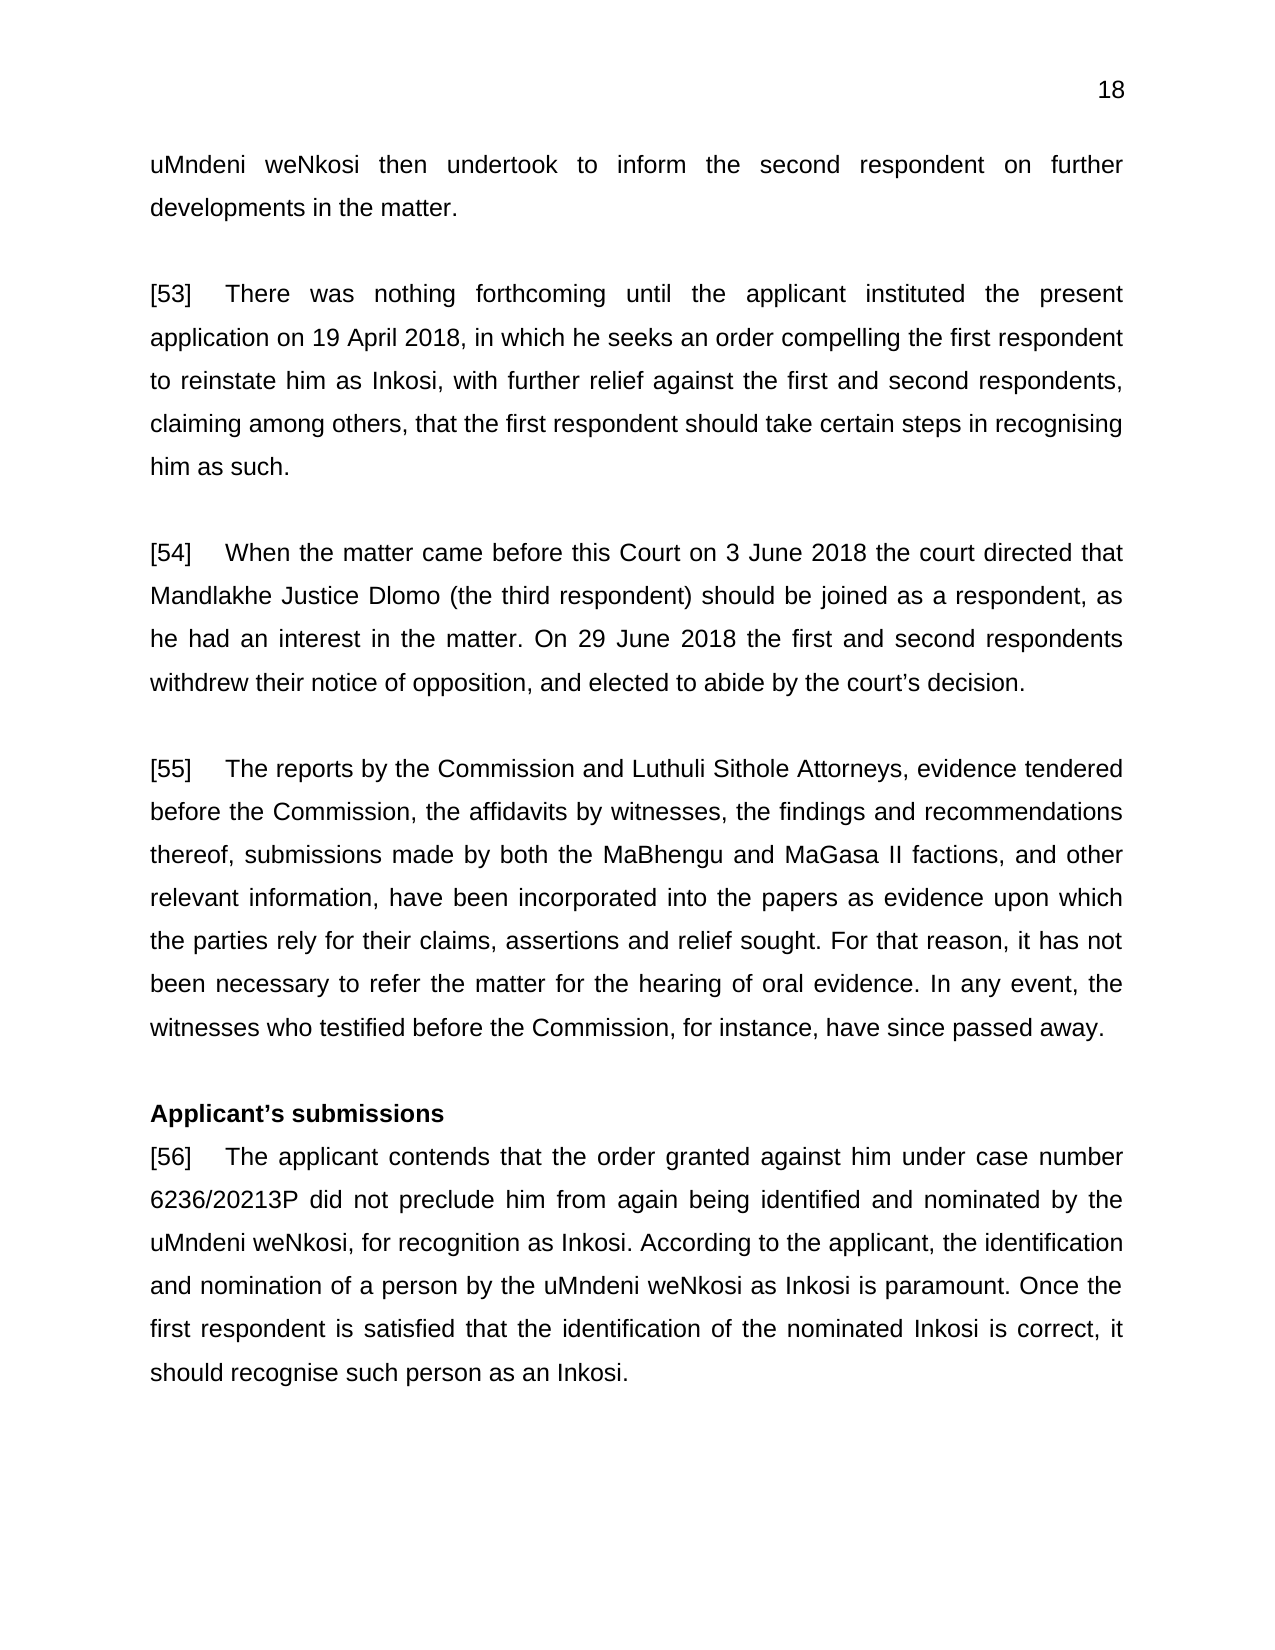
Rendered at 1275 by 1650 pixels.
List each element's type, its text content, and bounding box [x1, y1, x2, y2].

list [53] There was nothing forthcoming until the applicant instituted the present application on 19 April 2018, in which he seeks an order compelling the first respondent to reinstate him as Inkosi, with further relief against the first and second respondents, claiming among others, that the first respondent should take certain steps in recognising him as such. [150, 279, 1125, 481]
list [56] The applicant contends that the order granted against him under case number 6236/20213P did not preclude him from again being identified and nominated by the uMndeni weNkosi, for recognition as Inkosi. According to the applicant, the identification and nomination of a person by the uMndeni weNkosi as Inkosi is paramount. Once the first respondent is satisfied that the identification of the nominated Inkosi is correct, it should recognise such person as an Inkosi. [150, 1142, 1125, 1386]
list Applicant’s submissions [150, 1099, 1125, 1127]
list [54] When the matter came before this Court on 3 June 2018 the court directed that Mandlakhe Justice Dlomo (the third respondent) should be joined as a respondent, as he had an interest in the matter. On 29 June 2018 the first and second respondents withdrew their notice of opposition, and elected to abide by the court’s decision. [150, 538, 1125, 696]
list [55] The reports by the Commission and Luthuli Sithole Attorneys, evidence tendered before the Commission, the affidavits by witnesses, the findings and recommendations thereof, submissions made by both the MaBhengu and MaGasa II factions, and other relevant information, have been incorporated into the papers as evidence upon which the parties rely for their claims, assertions and relief sought. For that reason, it has not been necessary to refer the matter for the hearing of oral evidence. In any event, the witnesses who testified before the Commission, for instance, have since passed away. [150, 754, 1125, 1041]
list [150, 150, 1125, 222]
